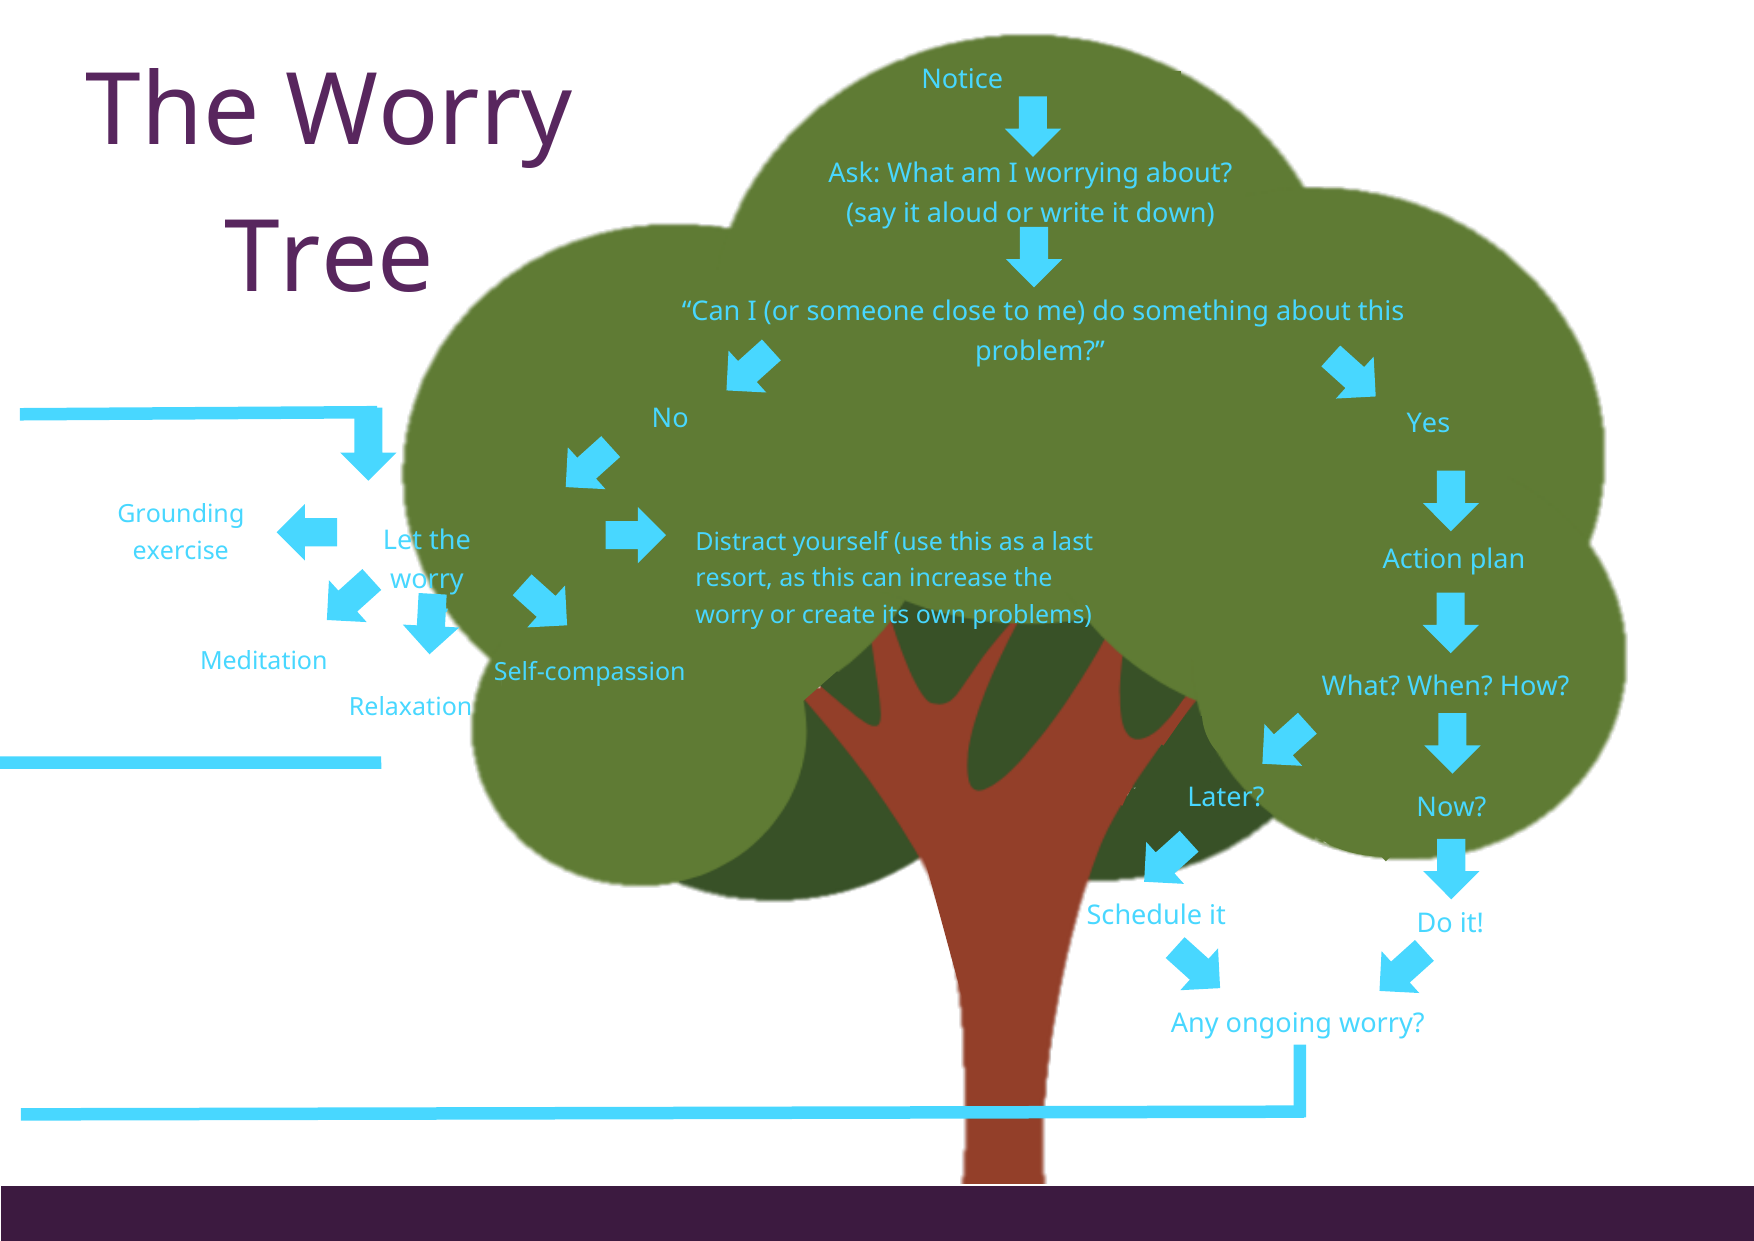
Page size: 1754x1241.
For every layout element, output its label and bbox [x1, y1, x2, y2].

picture [308, 15, 1737, 1184]
